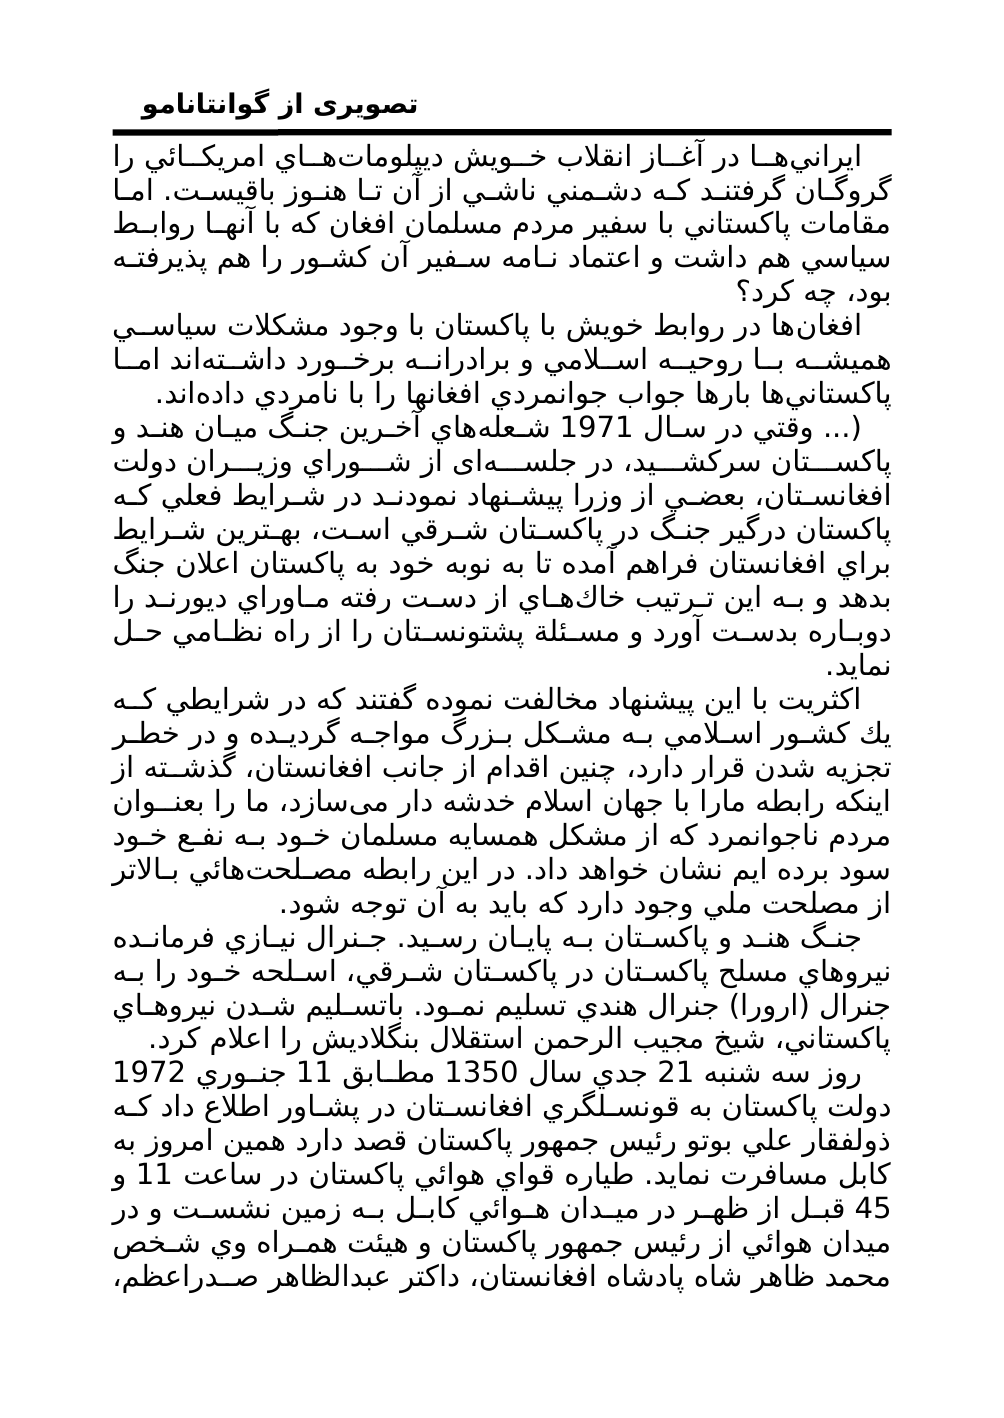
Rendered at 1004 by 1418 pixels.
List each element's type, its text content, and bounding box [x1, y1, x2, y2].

text ايراني‌ها در آغاز انقلاب خويش ديپلومات‌هاي امريكائي را گروگان گرفتند كه دشمني ناشي از آن تا هنوز باقيست. اما مقامات پاكستاني با سفير مردم مسلمان افغان كه با آنها روابط سياسي هم داشت و اعتماد نامه‌ سفير آن كشور را هم پذيرفته بود، چه كرد؟ [112, 139, 892, 309]
text (... وقتي در سال 1971 شعله‌هاي آخرين جنگ ميان هند و پاكستان سركشيد، در جلسه‌ای از شوراي وزيران دولت افغانستان، بعضي از وزرا پيشنهاد نمودند در شرايط فعلي كه پاكستان درگير جنگ در پاكستان شرقي است، بهترين شرايط براي افغانستان فراهم آمده تا به نوبه‌ خود به پاكستان اعلان جنگ بدهد و به اين ترتيب خاك‌هاي از دست رفته‌ ماوراي ديورند را دوباره بدست آورد و مسئلة پشتونستان را از راه نظامي حل نمايد. [112, 411, 892, 682]
text افغان‌ها در روابط خويش با پاكستان با وجود مشكلات سياسي هميشه با روحيه اسلامي و برادرانه برخورد داشته‌اند اما پاكستاني‌ها بار‌ها جواب جوانمردي افغانها را با نامردي داده‌اند. [112, 309, 892, 411]
text جنگ هند و پاكستان به پايان رسيد. جنرال نيازي فرمانده نيروهاي مسلح پاكستان در پاكستان شرقي، اسلحه‌ خود را به جنرال (ارورا) جنرال هندي تسليم نمود. باتسليم شدن نيروهاي پاكستاني، شيخ مجيب الرحمن استقلال بنگلاديش را اعلام كرد. [112, 920, 892, 1056]
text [112, 1056, 892, 1293]
text اكثريت با اين پيشنهاد مخالفت نموده گفتند كه در شرايطي كه يك كشور اسلامي به مشكل بزرگ مواجه گرديده و در خطر تجزيه شدن قرار دارد،‌ چنين اقدام از جانب افغانستان، گذشته از اينكه رابطه مارا با جهان اسلام خدشه دار می‌سازد، ما را بعنوان مردم ناجوانمرد كه از مشكل همسايه مسلمان خود به نفع خود سود برده ايم نشان خواهد داد. در اين رابطه مصلحت‌هائي بالاتر از مصلحت ملي وجود دارد كه بايد به آن توجه شود. [112, 682, 892, 920]
